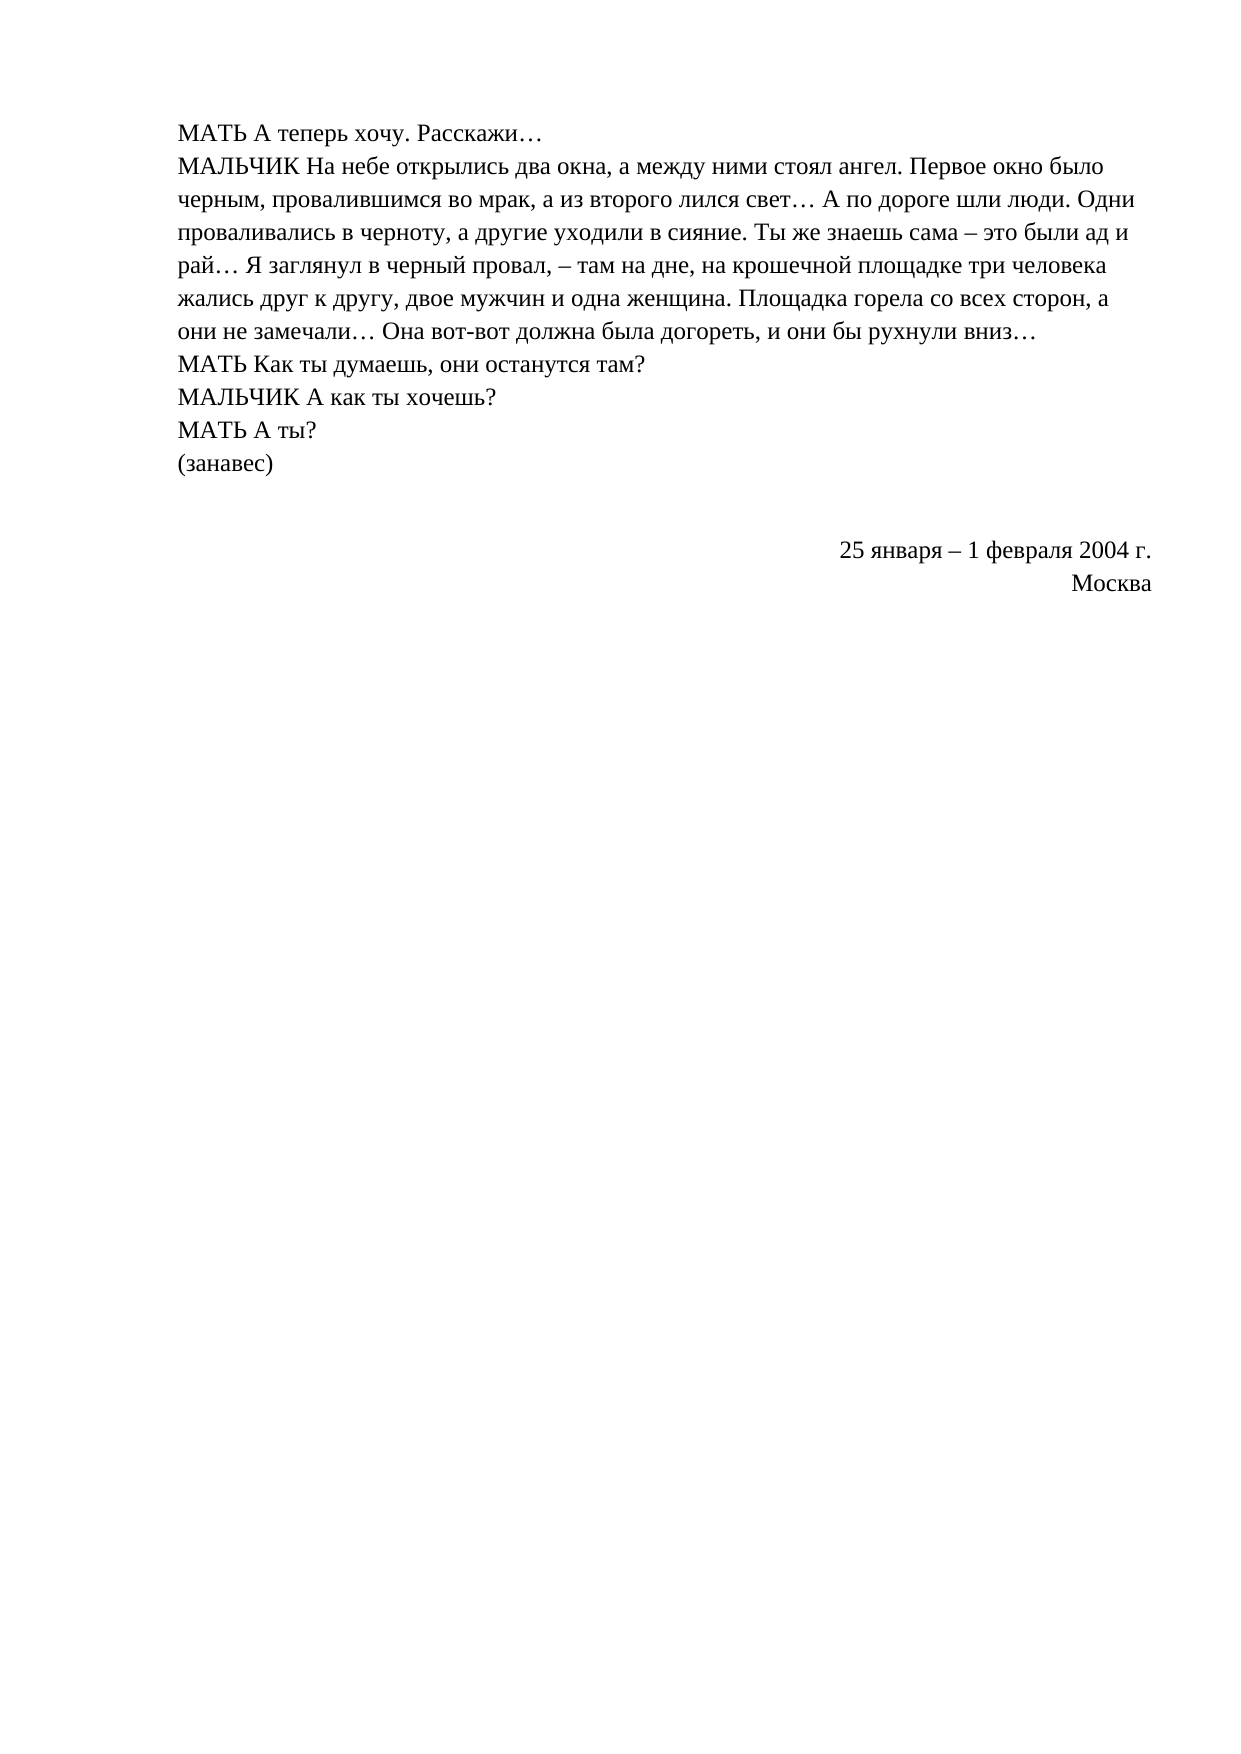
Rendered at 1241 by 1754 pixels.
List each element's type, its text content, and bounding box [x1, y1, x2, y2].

text 25 января – 1 февраля 2004 г. Москва [177, 535, 1152, 597]
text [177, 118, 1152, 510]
